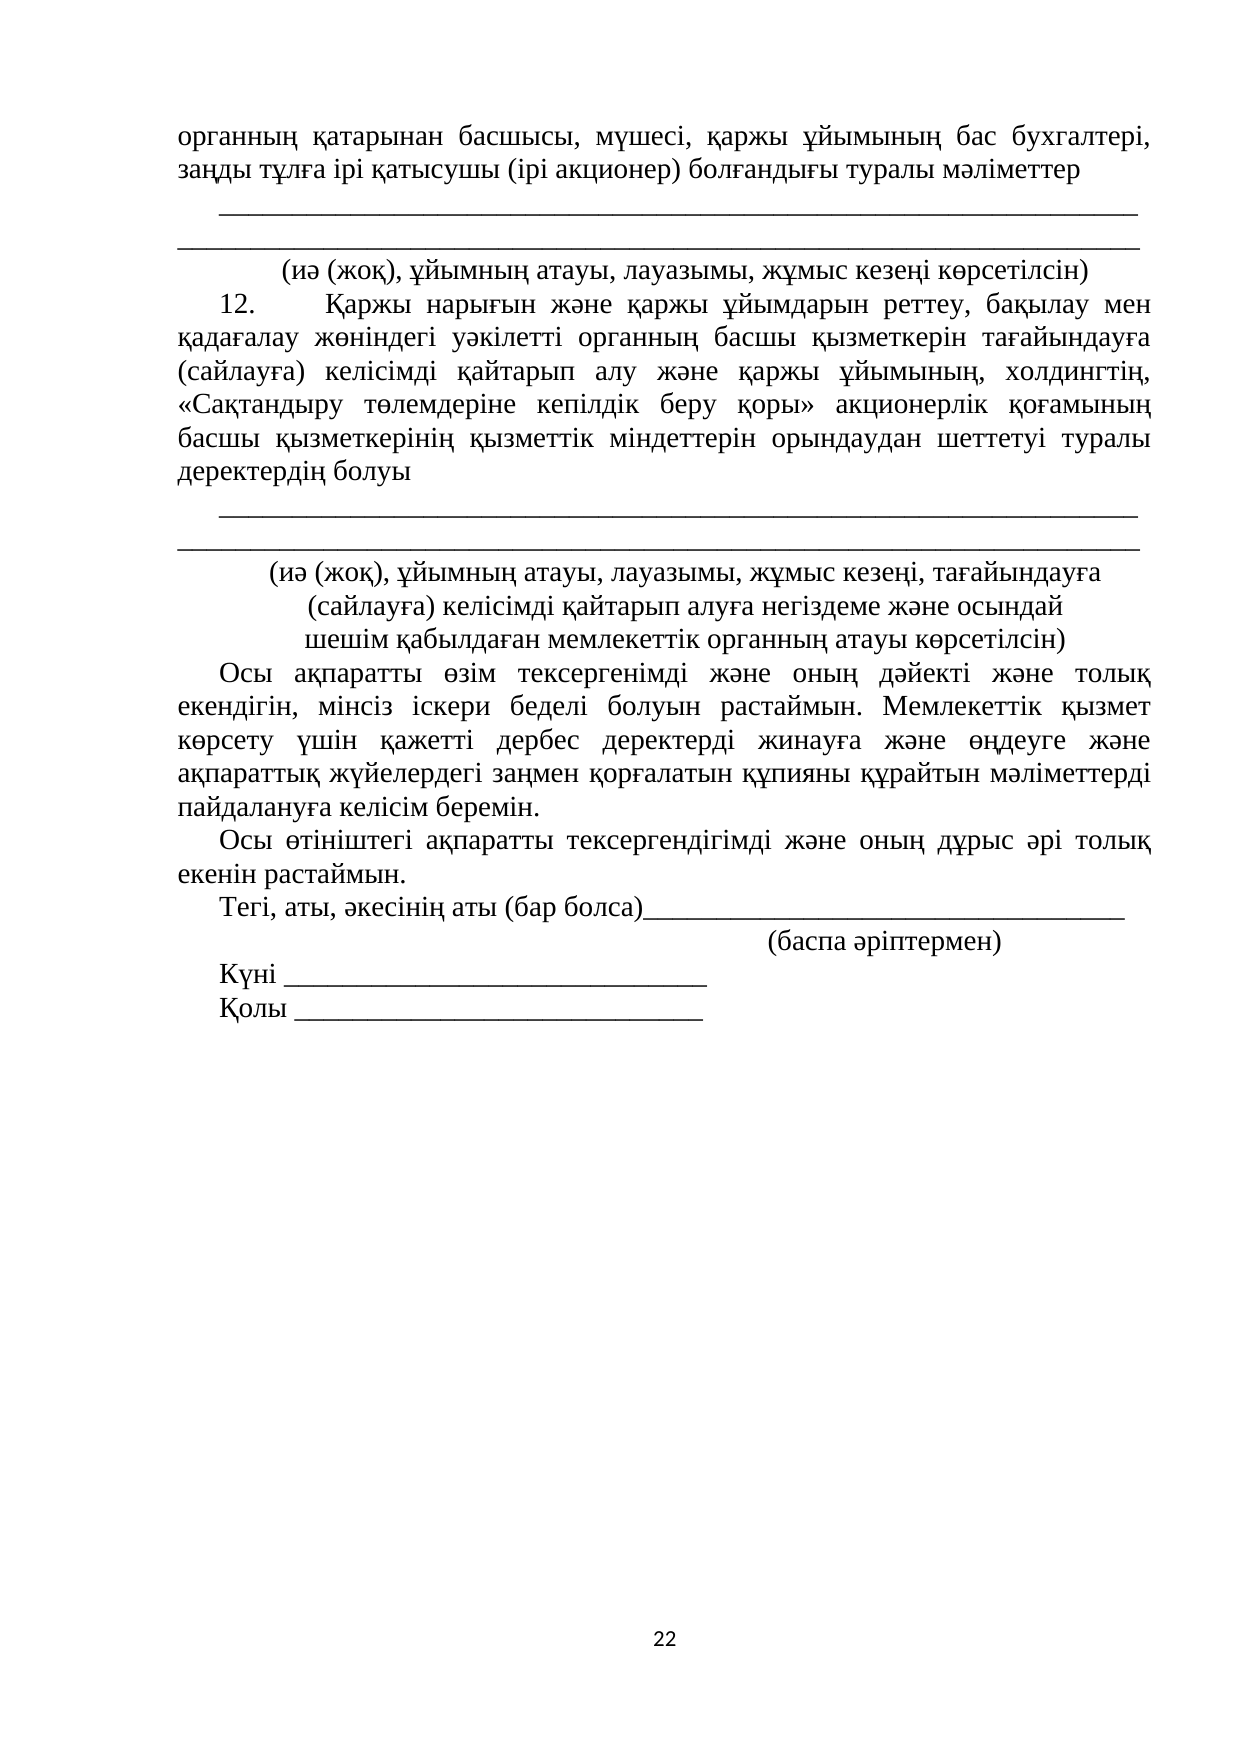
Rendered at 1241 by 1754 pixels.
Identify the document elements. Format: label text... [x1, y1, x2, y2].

text (баспа әріптермен) [693, 923, 1152, 957]
text Күні _____________________________ [177, 957, 1152, 990]
text _________________________________________________________________________________________________________________________________ [177, 185, 1152, 252]
text Тегі, аты, әкесінің аты (бар болса)_________________________________ [177, 889, 1152, 923]
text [177, 118, 1152, 185]
text (сайлауға) келісімді қайтарып алуға негіздеме және осындай [177, 588, 1152, 621]
text _________________________________________________________________________________________________________________________________ [177, 487, 1152, 554]
text (иә (жоқ), ұйымның атауы, лауазымы, жұмыс кезеңi көрсетiлсін) [177, 252, 1152, 286]
text шешім қабылдаған мемлекеттік органның атауы көрсетiлсiн) [177, 621, 1152, 655]
text 12. Қаржы нарығын және қаржы ұйымдарын реттеу, бақылау мен қадағалау жөніндегі уәкілетті органның басшы қызметкерін тағайындауға (сайлауға) келісімді қайтарып алу және қаржы ұйымының, холдингтің, «Сақтандыру төлемдеріне кепілдік беру қоры» акционерлік қоғамының басшы қызметкерінің қызметтік мiндеттерiн орындаудан шеттетуі туралы деректердің болуы [177, 286, 1152, 487]
text Қолы ____________________________ [177, 990, 1152, 1024]
text Осы өтініштегі ақпаратты тексергендігімді және оның дұрыс әрі толық екенін растаймын. [177, 822, 1152, 889]
text (иә (жоқ), ұйымның атауы, лауазымы, жұмыс кезеңi, тағайындауға [177, 554, 1152, 588]
text Осы ақпаратты өзім тексергенімді және оның дәйекті және толық екендігін, мінсіз іскери беделі болуын растаймын. Мемлекеттік қызмет көрсету үшін қажетті дербес деректерді жинауға және өңдеуге және ақпараттық жүйелердегі заңмен қорғалатын құпияны құрайтын мәліметтерді пайдалануға келісім беремін. [177, 655, 1152, 822]
